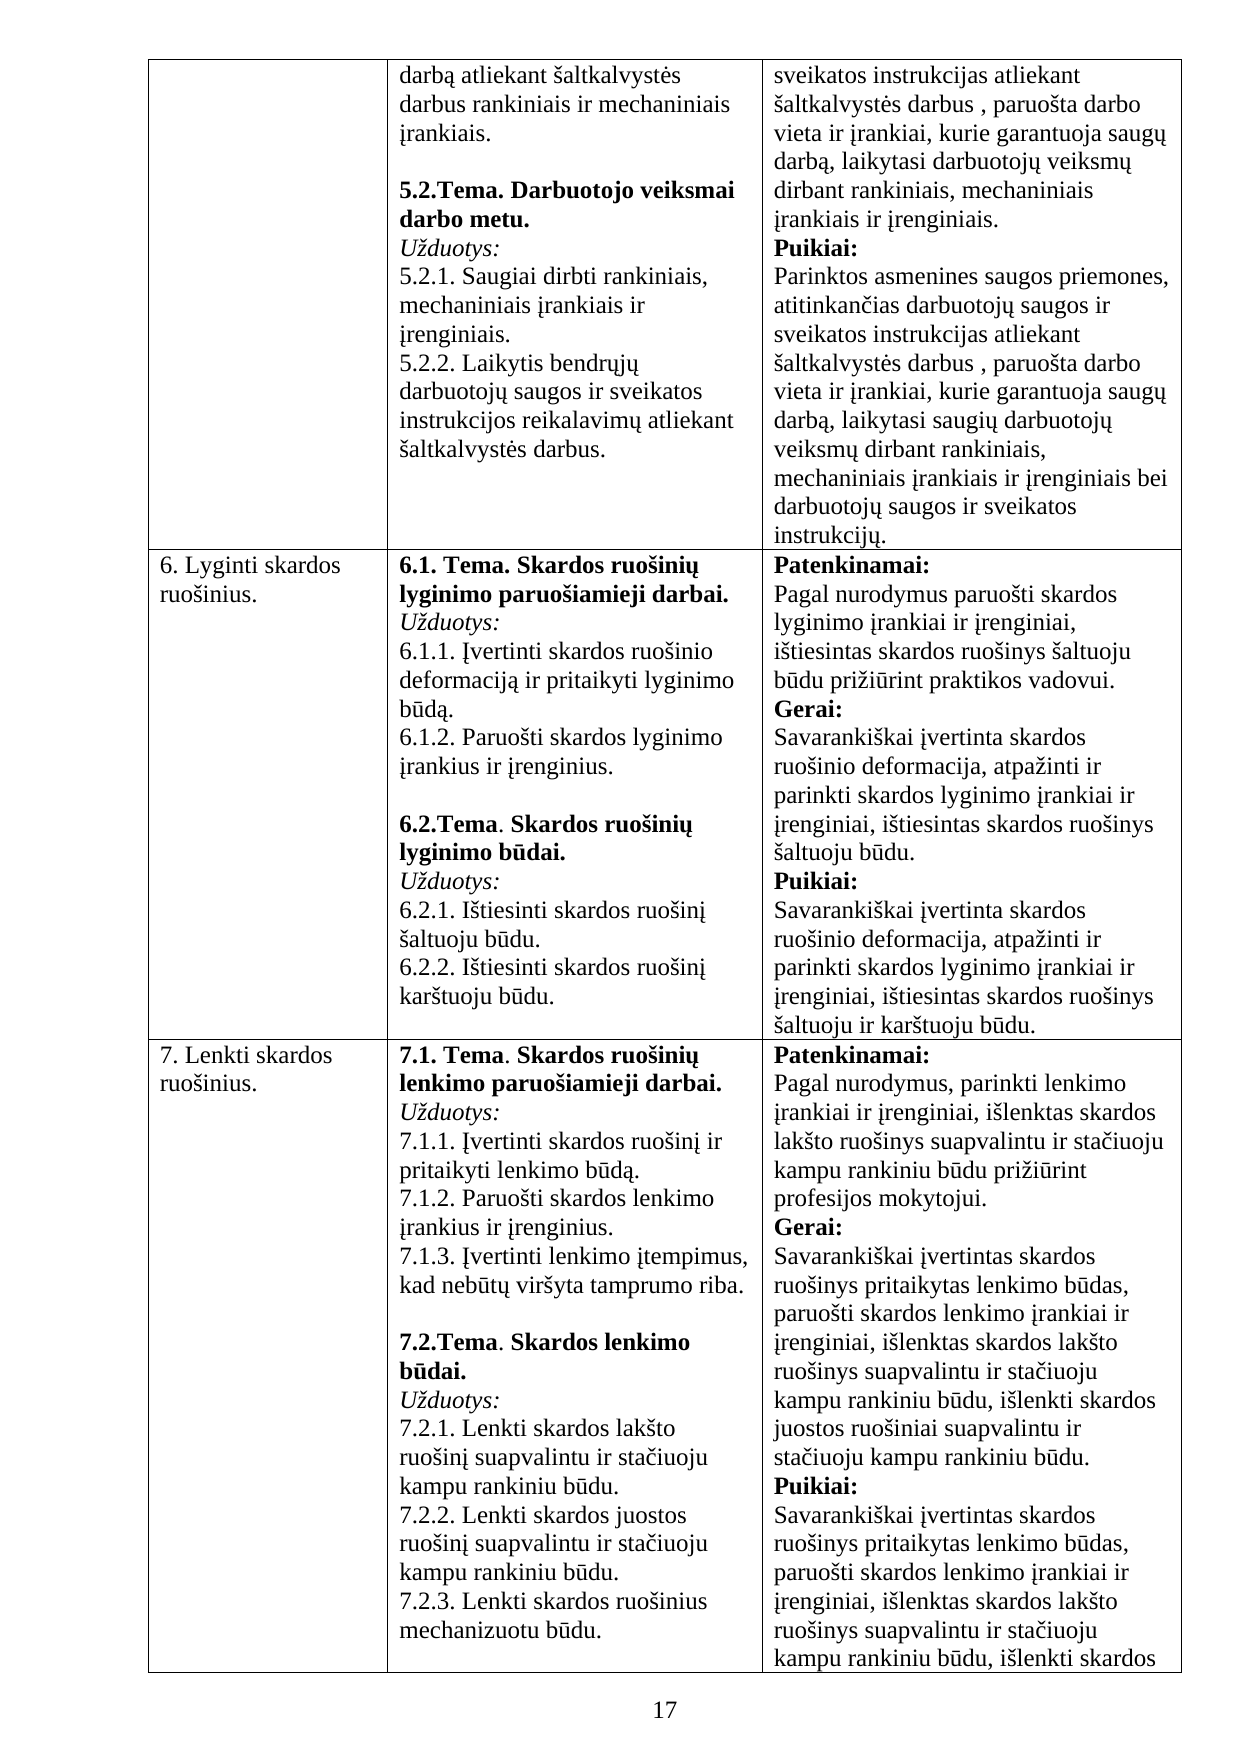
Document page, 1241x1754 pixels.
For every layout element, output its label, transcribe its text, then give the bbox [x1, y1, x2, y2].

table_cell Patenkinamai: Pagal nurodymus paruošti skardos lyginimo įrankiai ir įrenginiai, ištiesintas skardos ruošinys šaltuoju būdu prižiūrint praktikos vadovui. Gerai: Savarankiškai įvertinta skardos ruošinio deformacija, atpažinti ir parinkti skardos lyginimo įrankiai ir įrenginiai, ištiesintas skardos ruošinys šaltuoju būdu. Puikiai: Savarankiškai įvertinta skardos ruošinio deformacija, atpažinti ir parinkti skardos lyginimo įrankiai ir įrenginiai, ištiesintas skardos ruošinys šaltuoju ir karštuoju būdu. [763, 550, 1181, 1039]
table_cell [388, 1040, 762, 1672]
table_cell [149, 1040, 387, 1672]
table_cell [763, 1040, 1181, 1672]
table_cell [388, 60, 762, 549]
table_cell 6.1. Tema. Skardos ruošinių lyginimo paruošiamieji darbai. Užduotys: 6.1.1. Įvertinti skardos ruošinio deformaciją ir pritaikyti lyginimo būdą. 6.1.2. Paruošti skardos lyginimo įrankius ir įrenginius. 6.2.Tema. Skardos ruošinių lyginimo būdai. Užduotys: 6.2.1. Ištiesinti skardos ruošinį šaltuoju būdu. 6.2.2. Ištiesinti skardos ruošinį karštuoju būdu. [388, 550, 762, 1039]
table_cell 6. Lyginti skardos ruošinius. [149, 550, 387, 1039]
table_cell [149, 60, 387, 549]
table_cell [763, 60, 1181, 549]
